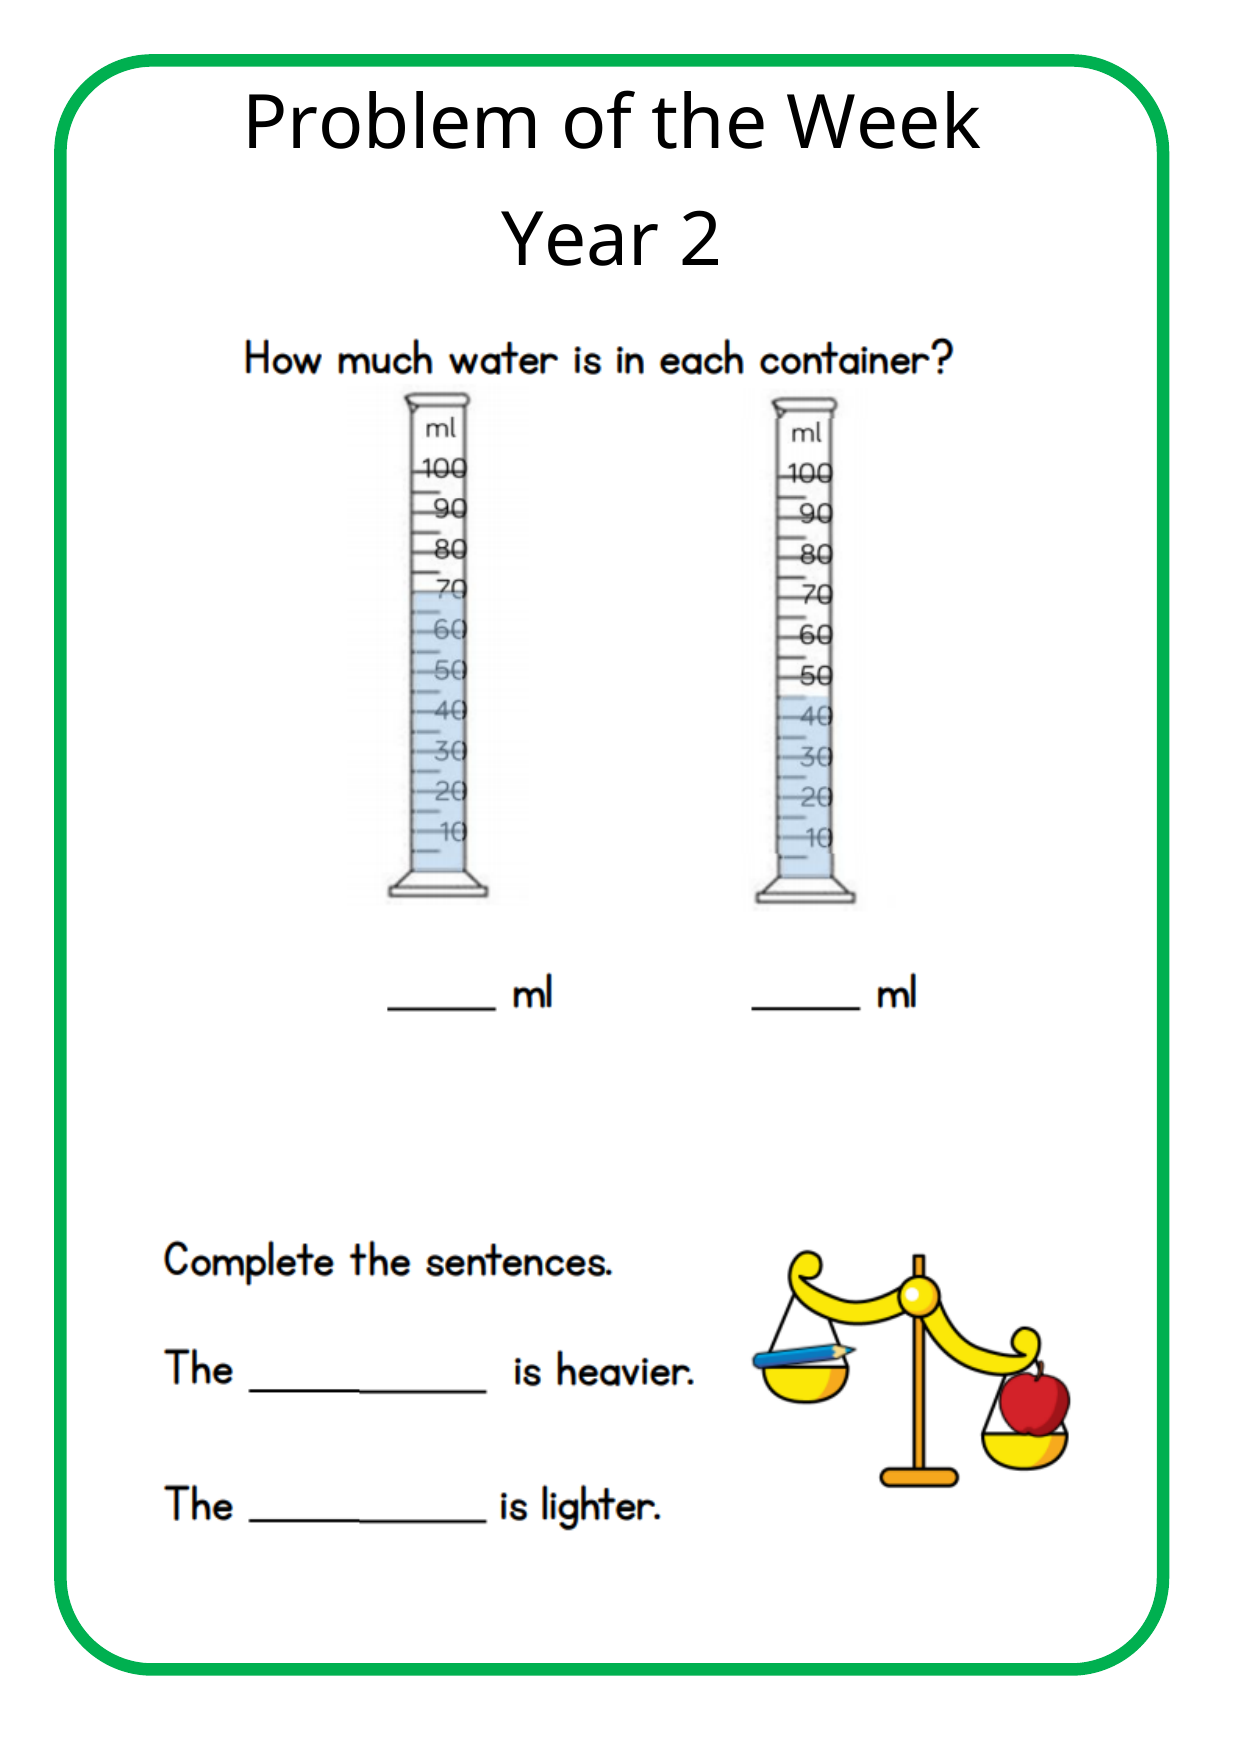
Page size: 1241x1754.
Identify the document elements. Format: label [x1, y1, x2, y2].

picture [225, 317, 979, 1032]
picture [155, 1211, 1083, 1540]
